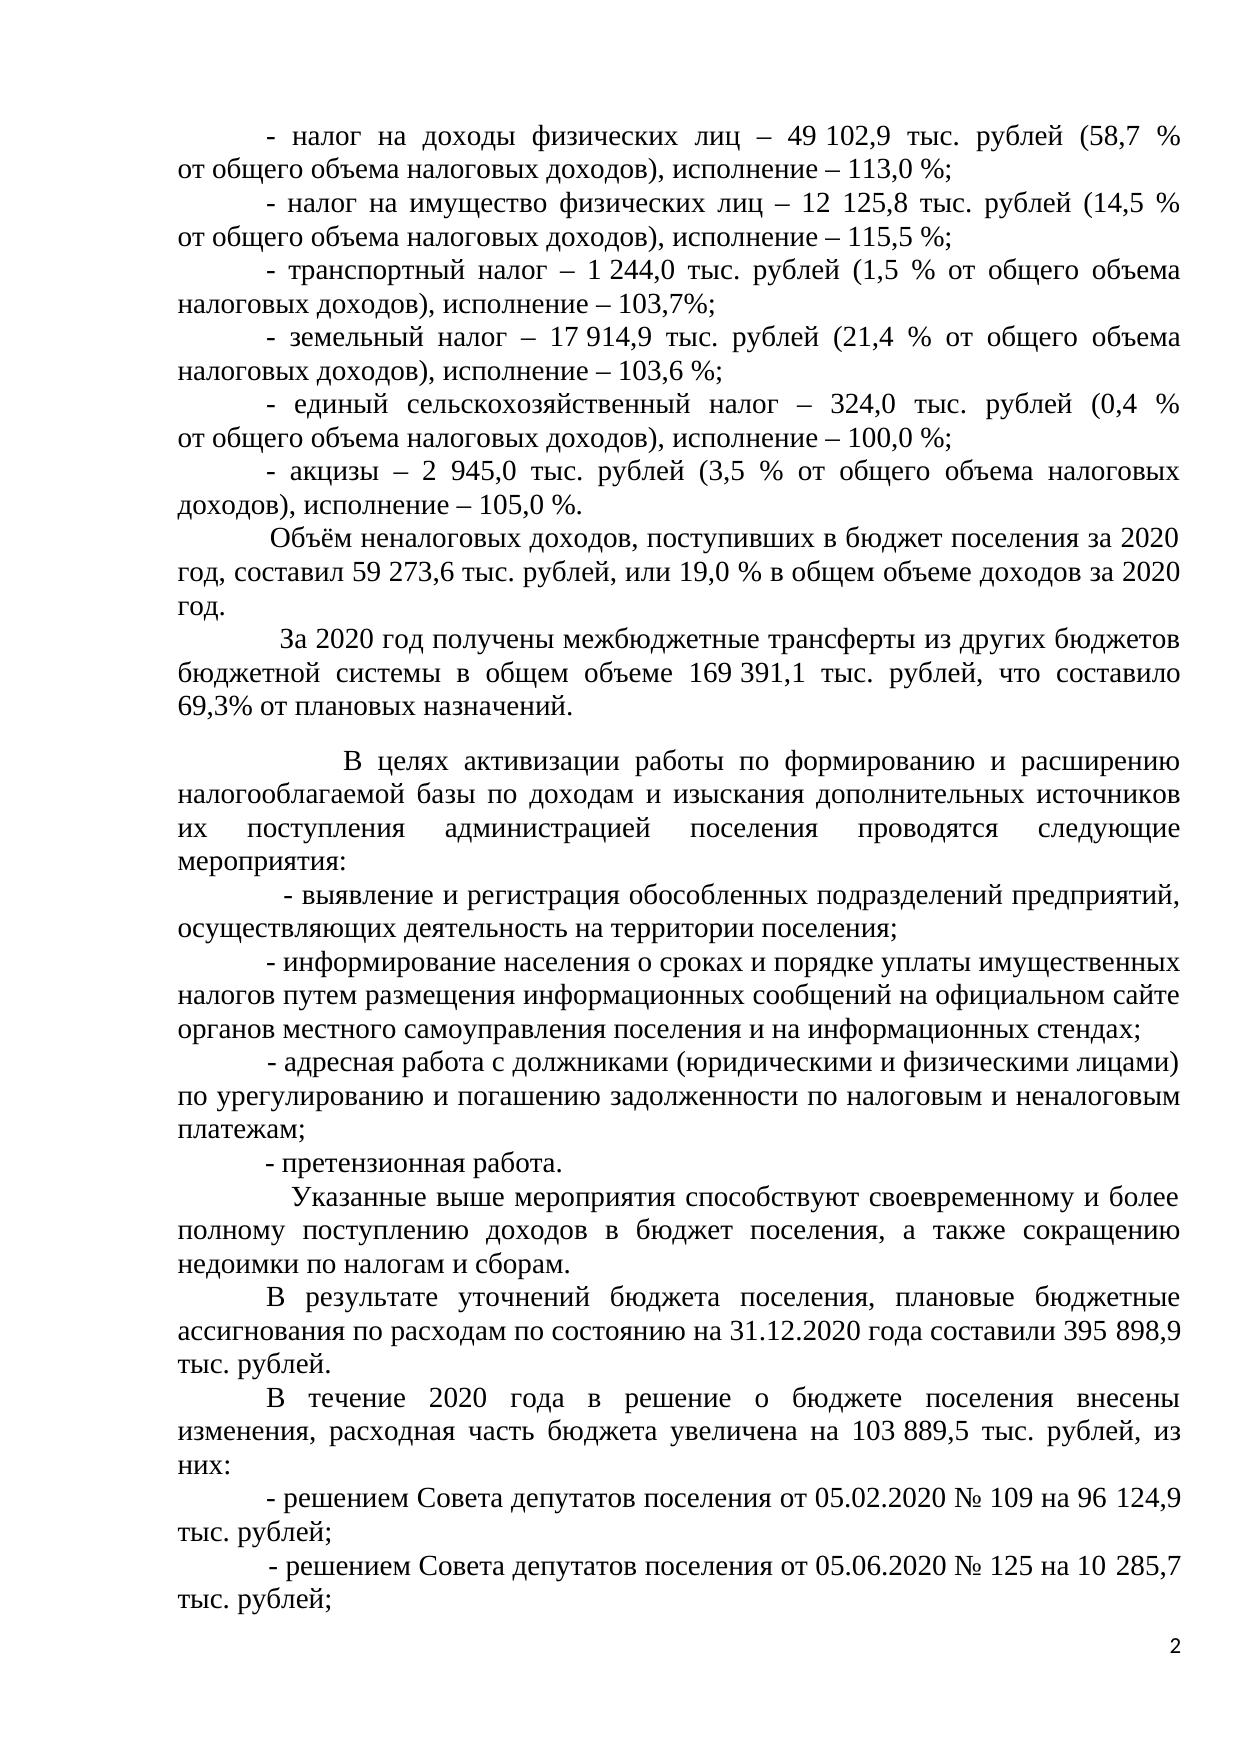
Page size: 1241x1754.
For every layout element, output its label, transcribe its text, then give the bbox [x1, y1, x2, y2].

text В течение 2020 года в решение о бюджете поселения внесены изменения, расходная часть бюджета увеличена на 103 889,5 тыс. рублей, из них: [177, 1380, 1181, 1481]
text - претензионная работа. [177, 1145, 1181, 1179]
list - земельный налог – 17 914,9 тыс. рублей (21,4 % от общего объема налоговых доходов), исполнение – 103,6 %; [177, 319, 1181, 386]
list - акцизы – 2 945,0 тыс. рублей (3,5 % от общего объема налоговых доходов), исполнение – 105,0 %. [177, 453, 1181, 521]
list - налог на доходы физических лиц – 49 102,9 тыс. рублей (58,7 % от общего объема налоговых доходов), исполнение – 113,0 %; [177, 118, 1181, 185]
text В результате уточнений бюджета поселения, плановые бюджетные ассигнования по расходам по состоянию на 31.12.2020 года составили 395 898,9 тыс. рублей. [177, 1279, 1181, 1380]
list - решением Совета депутатов поселения от 05.06.2020 № 125 на 10 285,7 тыс. рублей; [177, 1548, 1181, 1615]
text - выявление и регистрация обособленных подразделений предприятий, осуществляющих деятельность на территории поселения; [177, 877, 1181, 944]
text - информирование населения о сроках и порядке уплаты имущественных налогов путем размещения информационных сообщений на официальном сайте органов местного самоуправления поселения и на информационных стендах; [177, 944, 1181, 1044]
text - адресная работа с должниками (юридическими и физическими лицами) по урегулированию и погашению задолженности по налоговым и неналоговым платежам; [177, 1044, 1181, 1145]
list За 2020 год получены межбюджетные трансферты из других бюджетов бюджетной системы в общем объеме 169 391,1 тыс. рублей, что составило 69,3% от плановых назначений. [177, 621, 1181, 722]
text Указанные выше мероприятия способствуют своевременному и более полному поступлению доходов в бюджет поселения, а также сокращению недоимки по налогам и сборам. [177, 1179, 1181, 1279]
list - единый сельскохозяйственный налог – 324,0 тыс. рублей (0,4 % от общего объема налоговых доходов), исполнение – 100,0 %; [177, 386, 1181, 453]
list - налог на имущество физических лиц – 12 125,8 тыс. рублей (14,5 % от общего объема налоговых доходов), исполнение – 115,5 %; [177, 185, 1181, 252]
list - транспортный налог – 1 244,0 тыс. рублей (1,5 % от общего объема налоговых доходов), исполнение – 103,7%; [177, 252, 1181, 319]
text - решением Совета депутатов поселения от 05.02.2020 № 109 на 96 124,9 тыс. рублей; [177, 1481, 1181, 1548]
list Объём неналоговых доходов, поступивших в бюджет поселения за 2020 год, составил 59 273,6 тыс. рублей, или 19,0 % в общем объеме доходов за 2020 год. [177, 521, 1181, 621]
text В целях активизации работы по формированию и расширению налогооблагаемой базы по доходам и изыскания дополнительных источников их поступления администрацией поселения проводятся следующие мероприятия: [177, 743, 1181, 877]
